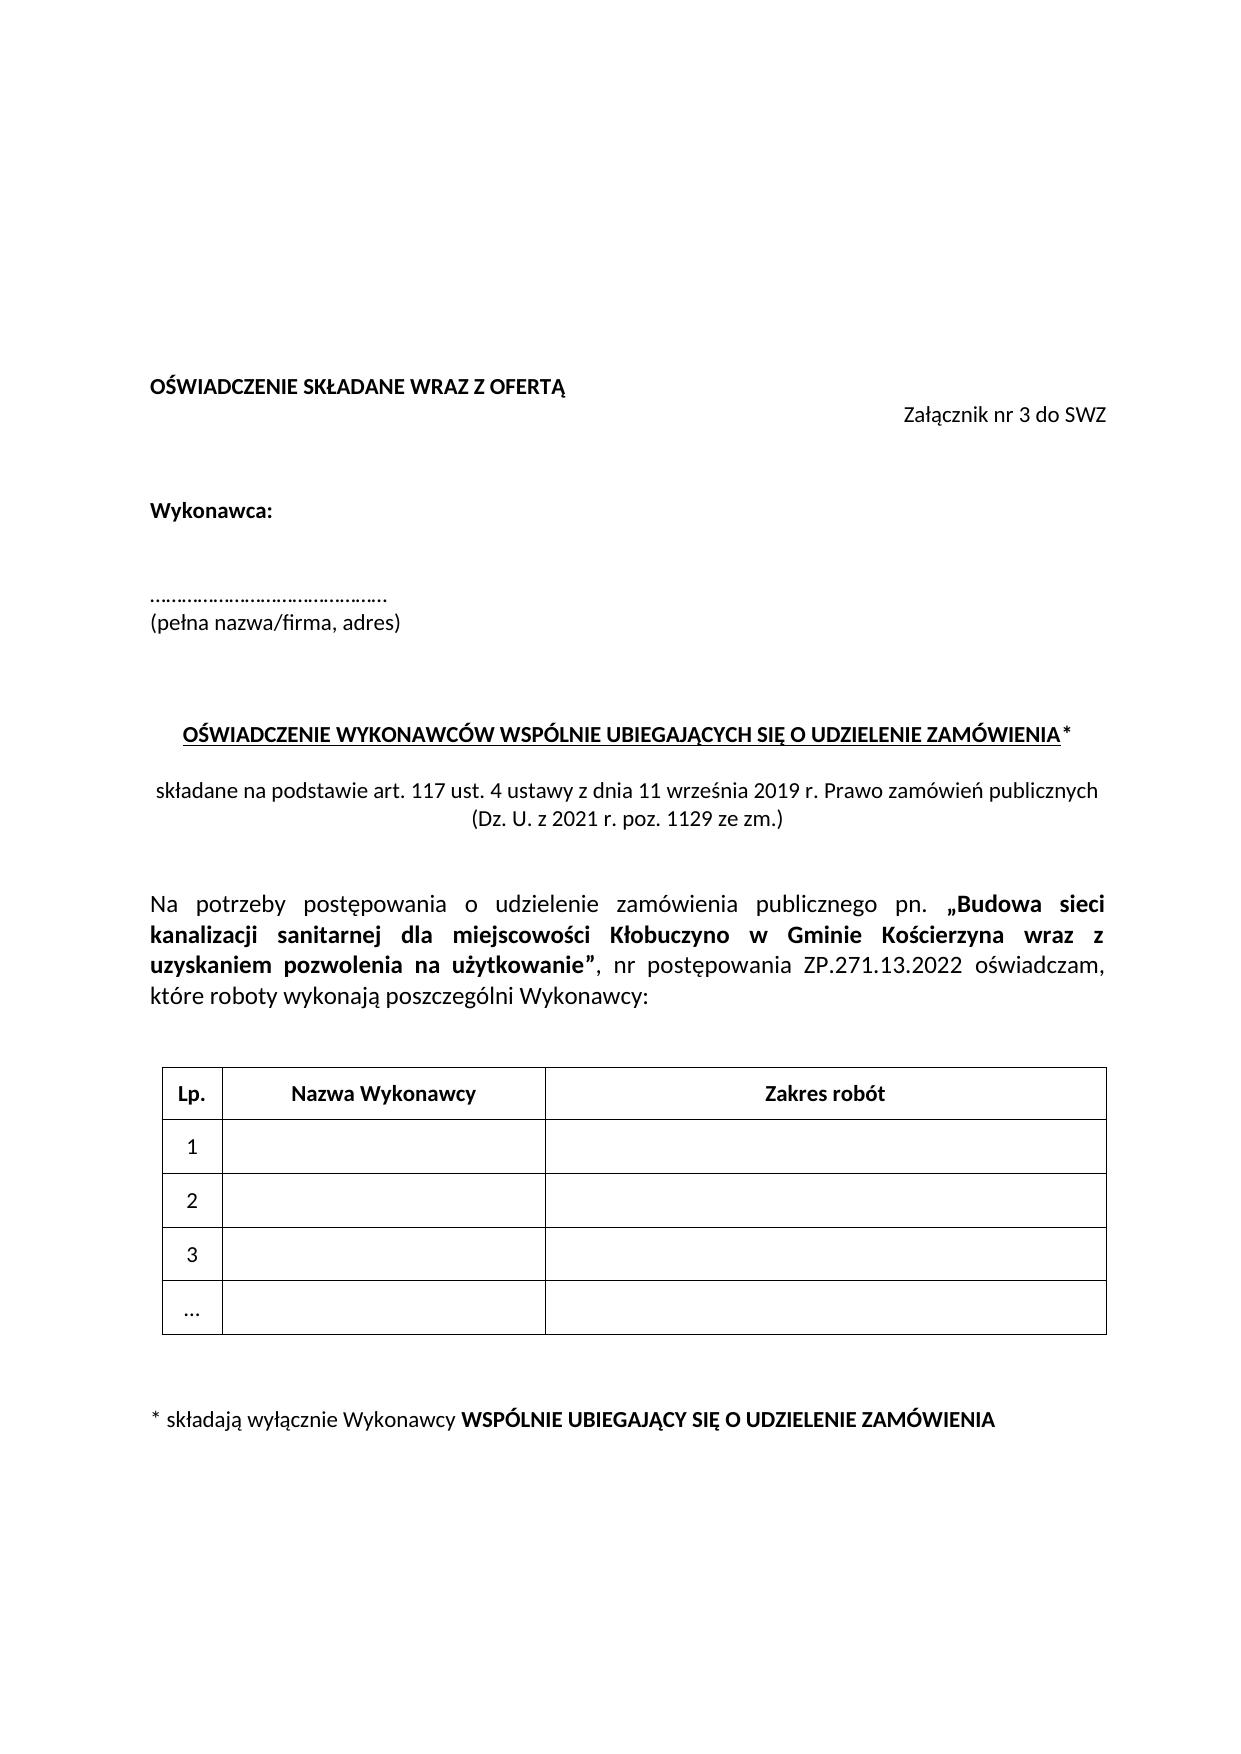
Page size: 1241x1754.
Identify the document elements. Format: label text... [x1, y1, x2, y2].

table_header Lp. [163, 1068, 222, 1119]
text Wykonawca: [150, 496, 1106, 524]
table_header Zakres robót [546, 1068, 1106, 1119]
table_cell [223, 1120, 545, 1173]
text OŚWIADCZENIE SKŁADANE WRAZ Z OFERTĄ [150, 372, 1106, 400]
table_cell [223, 1174, 545, 1227]
table_cell [546, 1281, 1106, 1334]
table_cell … [163, 1281, 222, 1334]
table_cell [546, 1174, 1106, 1227]
subtitle Załącznik nr 3 do SWZ [150, 400, 1106, 428]
text ……………………………………… [150, 580, 1106, 608]
text (pełna nazwa/firma, adres) [150, 608, 1106, 636]
table_cell [223, 1228, 545, 1280]
text OŚWIADCZENIE WYKONAWCÓW WSPÓLNIE UBIEGAJĄCYCH SIĘ O UDZIELENIE ZAMÓWIENIA* [150, 721, 1105, 748]
text składane na podstawie art. 117 ust. 4 ustawy z dnia 11 września 2019 r. Prawo zamówień publicznych (Dz. U. z 2021 r. poz. 1129 ze zm.) [150, 777, 1105, 833]
table_cell 2 [163, 1174, 222, 1227]
table_cell [546, 1120, 1106, 1173]
table_cell 1 [163, 1120, 222, 1173]
table_header Nazwa Wykonawcy [223, 1068, 545, 1119]
table_cell [546, 1228, 1106, 1280]
list Na potrzeby postępowania o udzielenie zamówienia publicznego pn. „Budowa sieci kanalizacji sanitarnej dla miejscowości Kłobuczyno w Gminie Kościerzyna wraz z uzyskaniem pozwolenia na użytkowanie”, nr postępowania ZP.271.13.2022 oświadczam, które roboty wykonają poszczególni Wykonawcy: [150, 889, 1105, 1011]
table_cell 3 [163, 1228, 222, 1280]
text * składają wyłącznie Wykonawcy WSPÓLNIE UBIEGAJĄCY SIĘ O UDZIELENIE ZAMÓWIENIA [150, 1405, 1105, 1433]
table_cell [223, 1281, 545, 1334]
